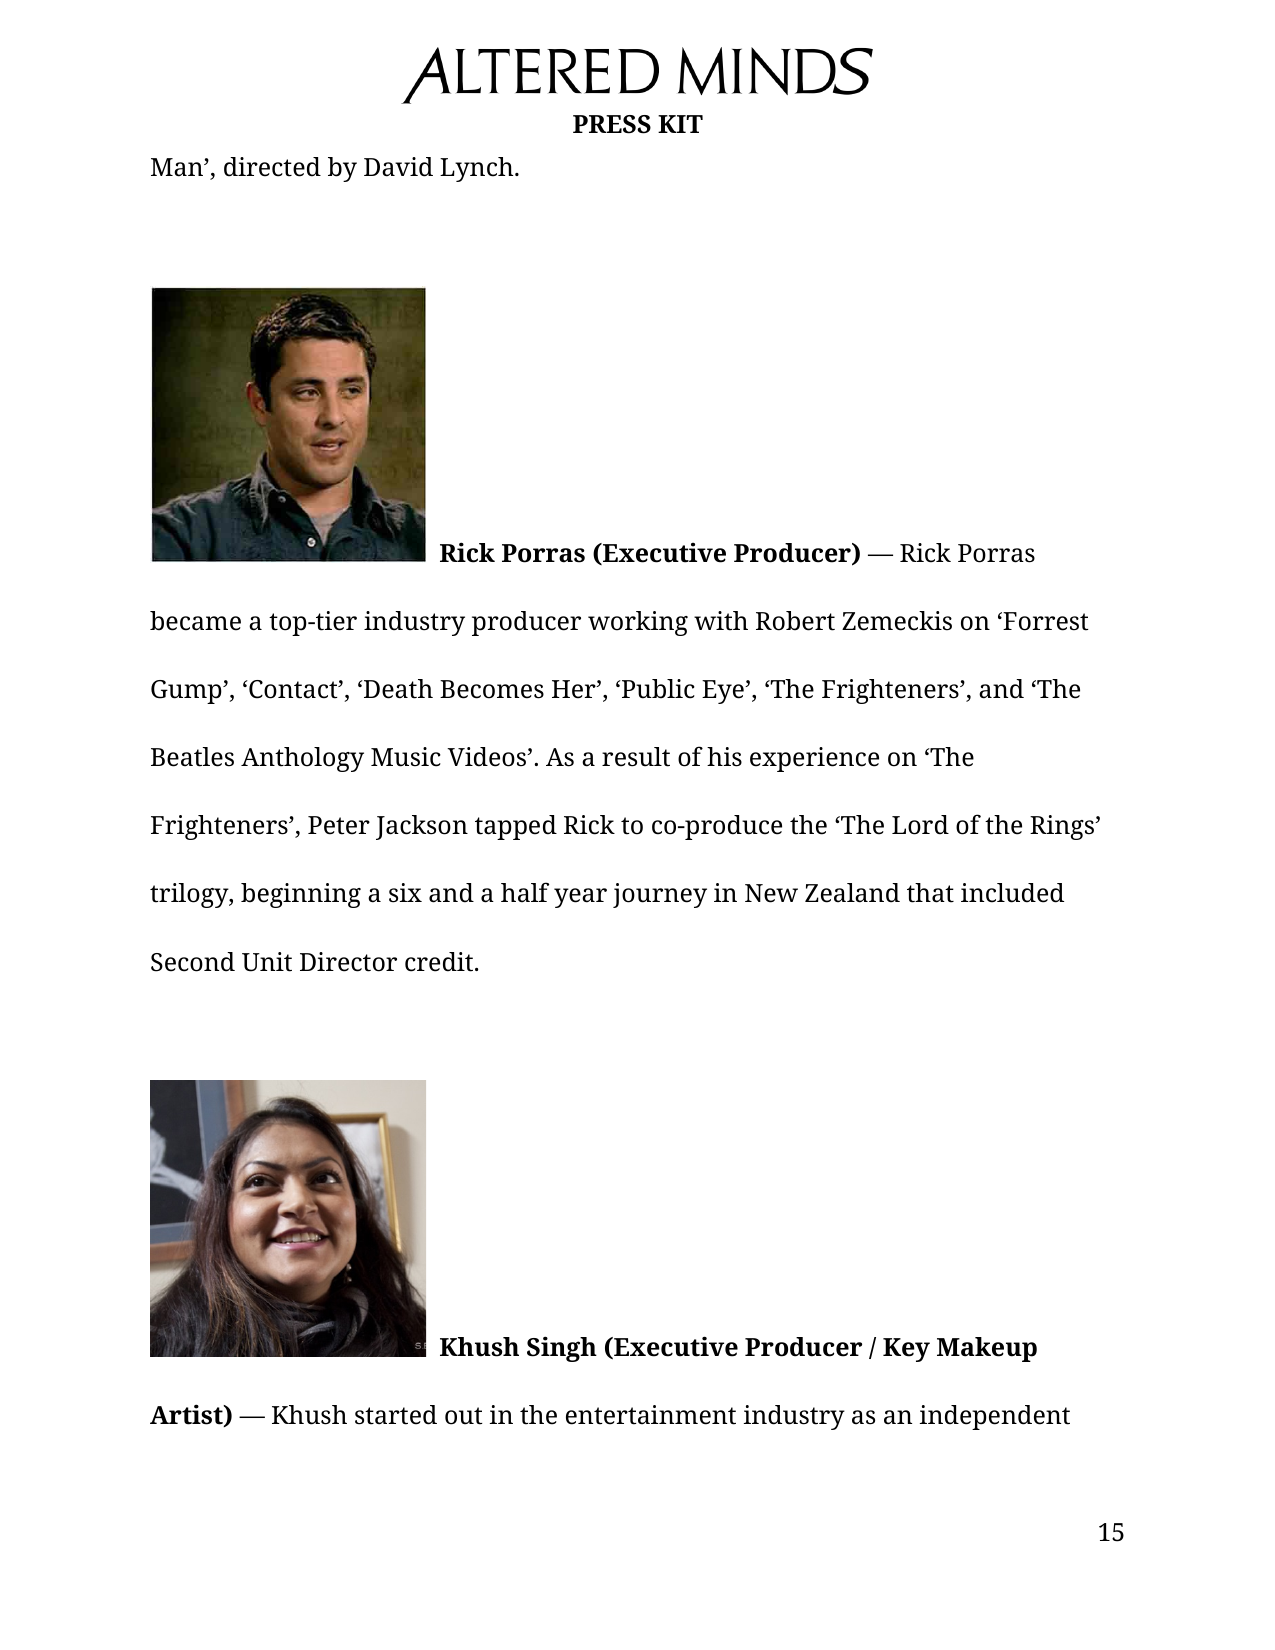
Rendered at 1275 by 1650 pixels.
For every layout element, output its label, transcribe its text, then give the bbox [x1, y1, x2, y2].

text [150, 1081, 1125, 1432]
picture [396, 45, 879, 107]
text Rick Porras (Executive Producer) — Rick Porras became a top-tier industry producer working with Robert Zemeckis on ‘Forrest Gump’, ‘Contact’, ‘Death Becomes Her’, ‘Public Eye’, ‘The Frighteners’, and ‘The Beatles Anthology Music Videos’. As a result of his experience on ‘The Frighteners’, Peter Jackson tapped Rick to co-produce the ‘The Lord of the Rings’ trilogy, beginning a six and a half year journey in New Zealand that included Second Unit Director credit. [150, 286, 1125, 978]
picture [150, 1080, 427, 1357]
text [150, 150, 1125, 184]
picture [150, 286, 427, 563]
